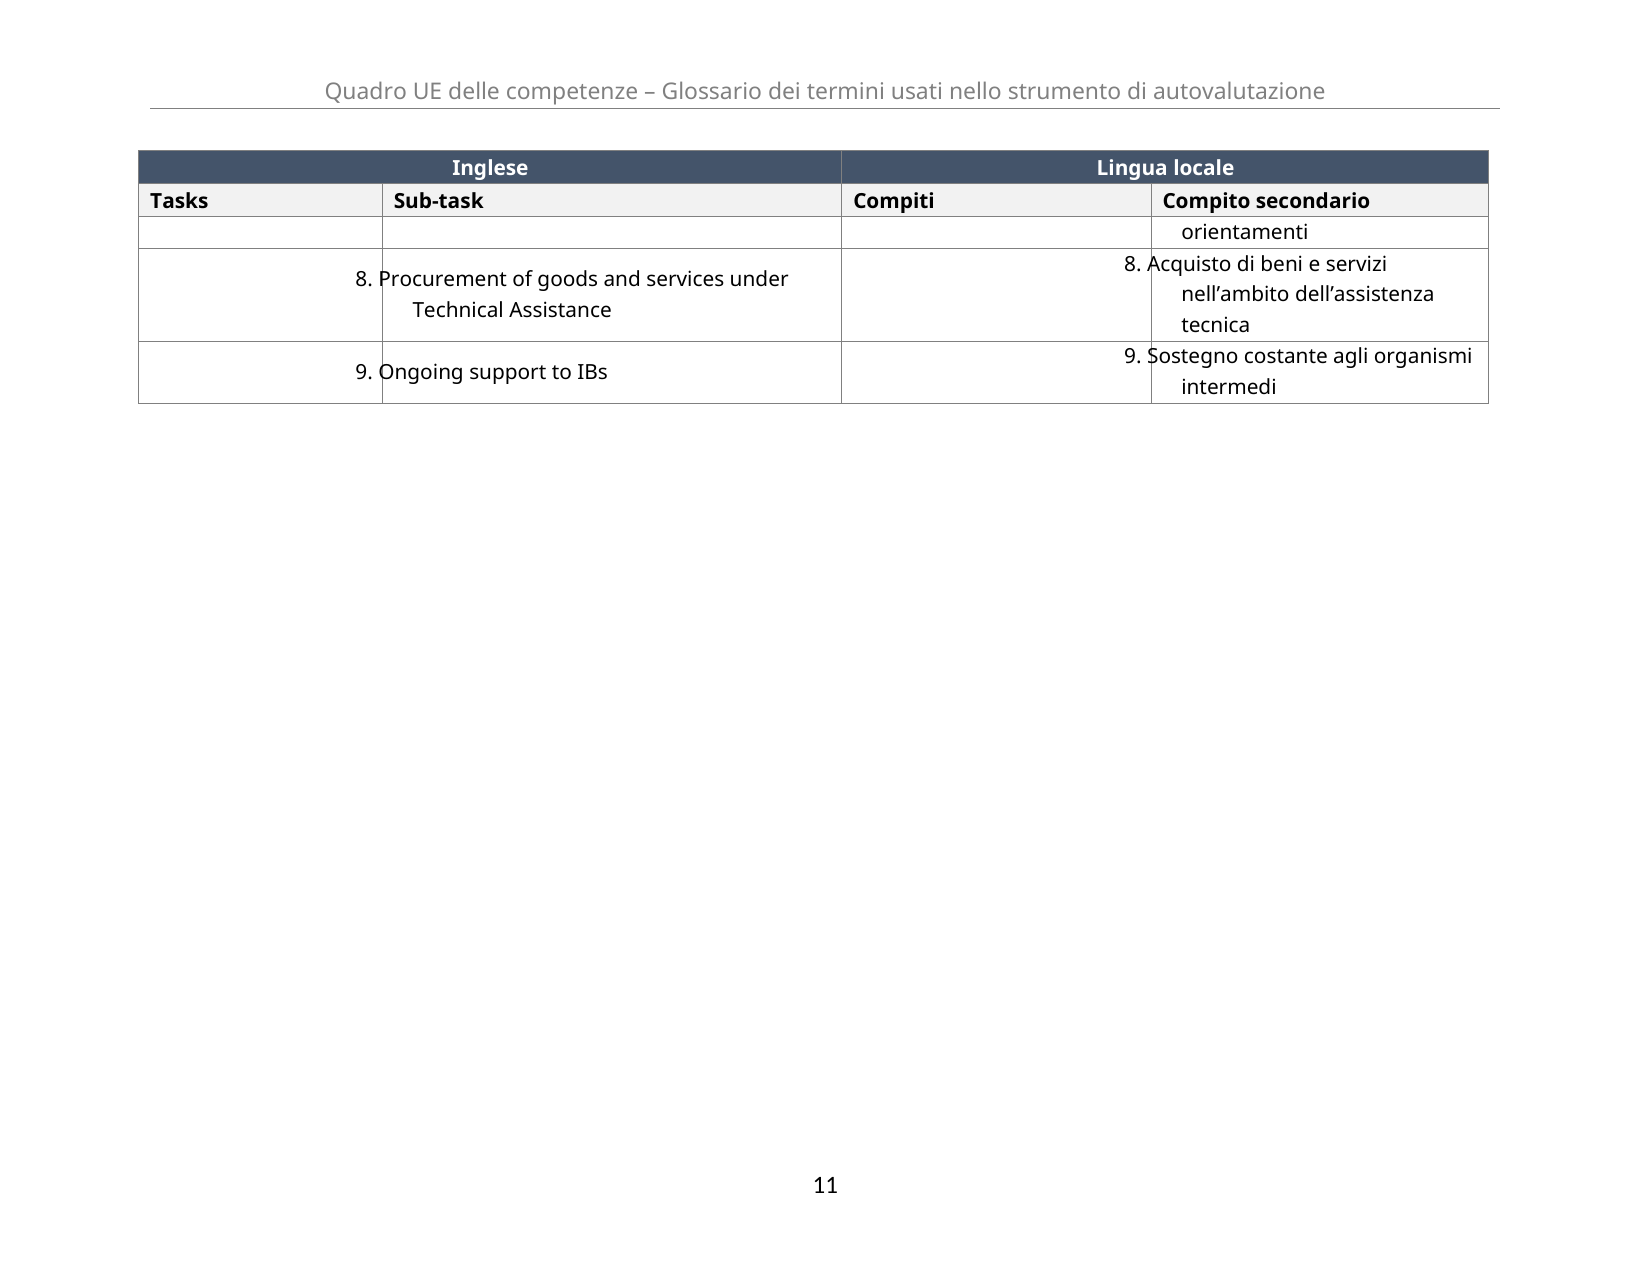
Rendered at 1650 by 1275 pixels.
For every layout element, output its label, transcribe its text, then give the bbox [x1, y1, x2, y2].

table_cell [1152, 217, 1488, 248]
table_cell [383, 217, 841, 248]
table_cell Tasks [139, 184, 382, 216]
table_cell 8. Procurement of goods and services under Technical Assistance [383, 249, 841, 341]
table_cell 9. Ongoing support to IBs [383, 342, 841, 403]
table_cell [139, 342, 382, 403]
table_cell [842, 342, 1151, 403]
table_cell [842, 249, 1151, 341]
table_cell [139, 217, 382, 248]
table_cell [842, 217, 1151, 248]
table_cell 9. Sostegno costante agli organismi intermedi [1152, 342, 1488, 403]
table_cell Compiti [842, 184, 1151, 216]
table_header Inglese [139, 151, 841, 183]
table_header Lingua locale [842, 151, 1488, 183]
table_cell [139, 249, 382, 341]
table_cell 8. Acquisto di beni e servizi nell’ambito dell’assistenza tecnica [1152, 249, 1488, 341]
table_cell Sub-task [383, 184, 841, 216]
table_cell Compito secondario [1152, 184, 1488, 216]
